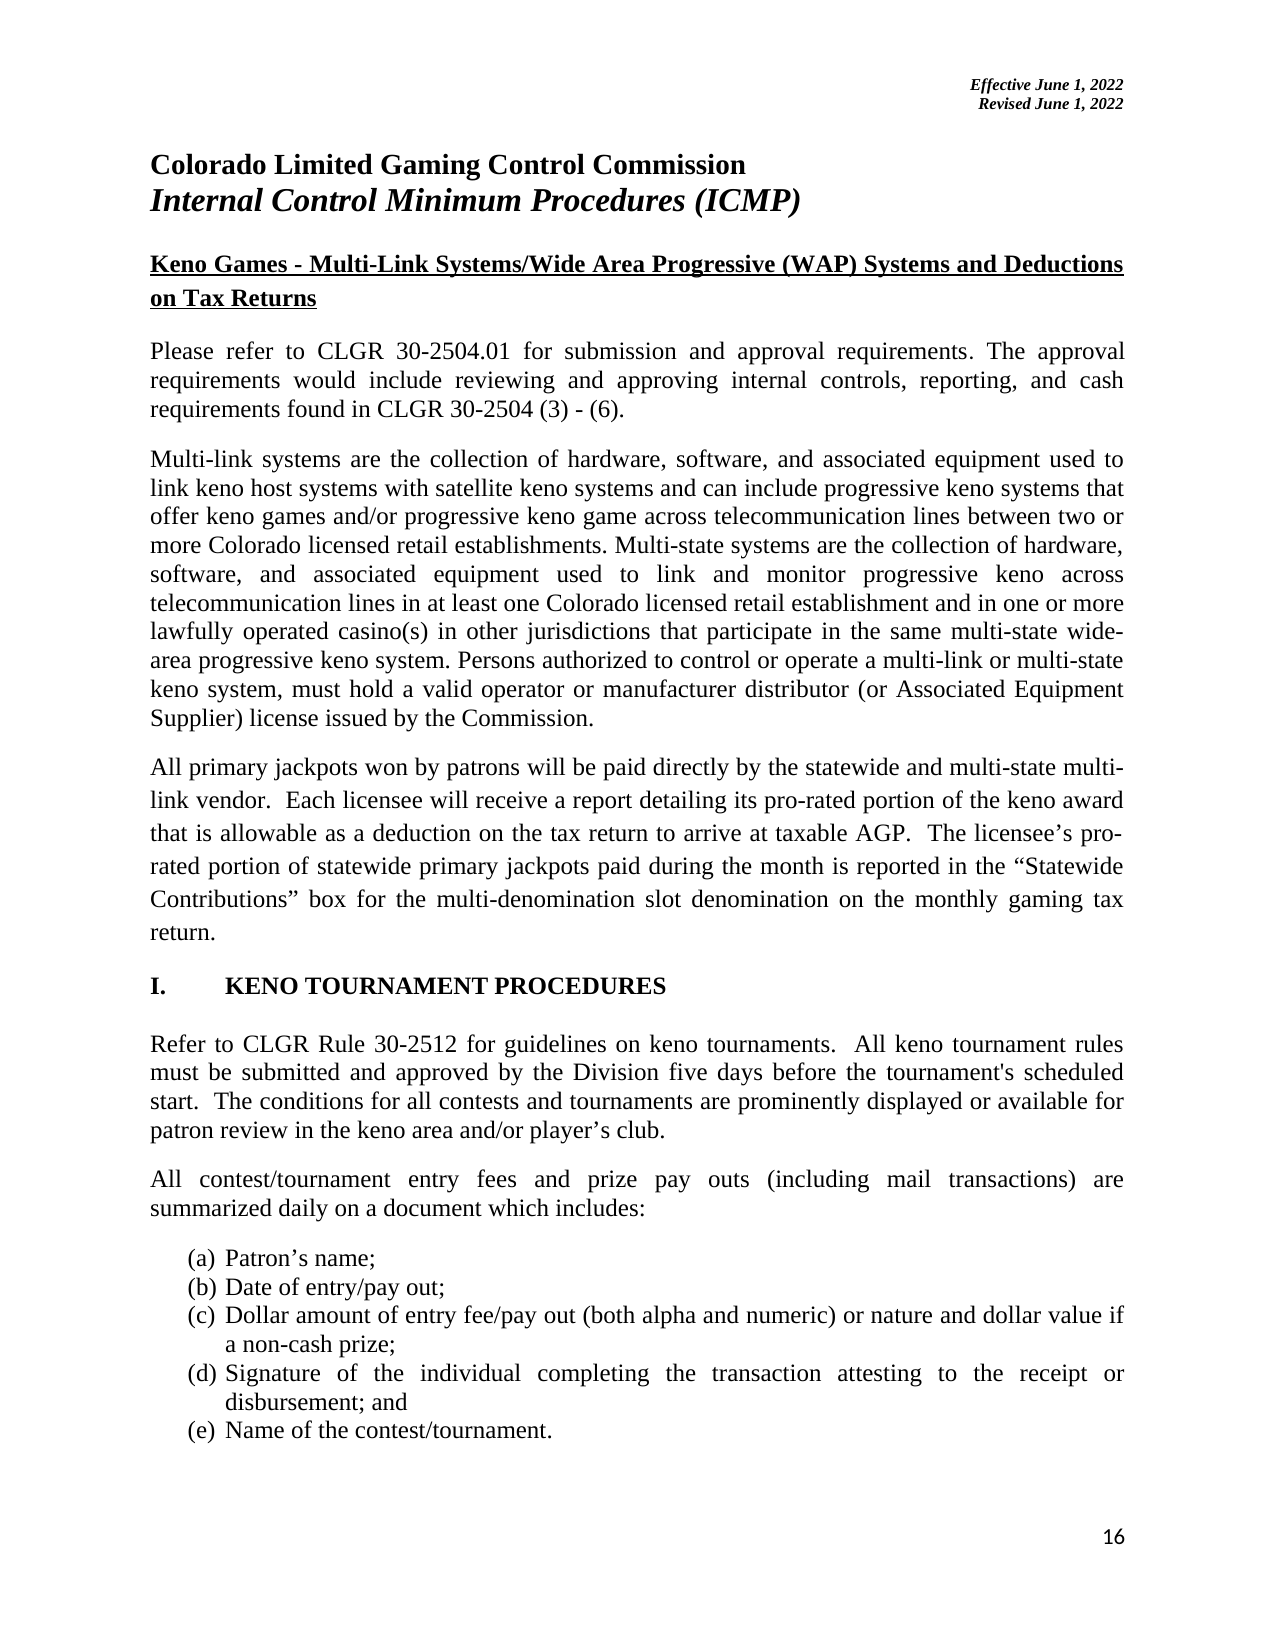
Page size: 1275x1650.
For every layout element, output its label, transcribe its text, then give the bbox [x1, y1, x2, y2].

list Date of entry/pay out; [187, 1272, 1125, 1300]
text All primary jackpots won by patrons will be paid directly by the statewide and multi-state multi-link vendor. Each licensee will receive a report detailing its pro-rated portion of the keno award that is allowable as a deduction on the tax return to arrive at taxable AGP. The licensee’s pro-rated portion of statewide primary jackpots paid during the month is reported in the “Statewide Contributions” box for the multi-denomination slot denomination on the monthly gaming tax return. [150, 752, 1125, 946]
list Dollar amount of entry fee/pay out (both alpha and numeric) or nature and dollar value if a non-cash prize; [187, 1300, 1125, 1358]
subtitle Multi-link systems are the collection of hardware, software, and associated equipment used to link keno host systems with satellite keno systems and can include progressive keno systems that offer keno games and/or progressive keno game across telecommunication lines between two or more Colorado licensed retail establishments. Multi-state systems are the collection of hardware, software, and associated equipment used to link and monitor progressive keno across telecommunication lines in at least one Colorado licensed retail establishment and in one or more lawfully operated casino(s) in other jurisdictions that participate in the same multi-state wide-area progressive keno system. Persons authorized to control or operate a multi-link or multi-state keno system, must hold a valid operator or manufacturer distributor (or Associated Equipment Supplier) license issued by the Commission. [150, 444, 1125, 731]
text All contest/tournament entry fees and prize pay outs (including mail transactions) are summarized daily on a document which includes: [150, 1164, 1125, 1222]
text Refer to CLGR Rule 30-2512 for guidelines on keno tournaments. All keno tournament rules must be submitted and approved by the Division five days before the tournament's scheduled start. The conditions for all contests and tournaments are prominently displayed or available for patron review in the keno area and/or player’s club. [150, 1000, 1125, 1144]
list Name of the contest/tournament. [187, 1415, 1125, 1444]
text Keno Games - Multi-Link Systems/Wide Area Progressive (WAP) Systems and Deductions on Tax Returns [150, 249, 1125, 311]
list Signature of the individual completing the transaction attesting to the receipt or disbursement; and [187, 1358, 1125, 1415]
text Please refer to CLGR 30-2504.01 for submission and approval requirements. The approval requirements would include reviewing and approving internal controls, reporting, and cash requirements found in CLGR 30-2504 (3) - (6). [150, 336, 1125, 423]
subtitle KENO TOURNAMENT PROCEDURES [150, 971, 1125, 1000]
list Patron’s name; [187, 1243, 1125, 1272]
